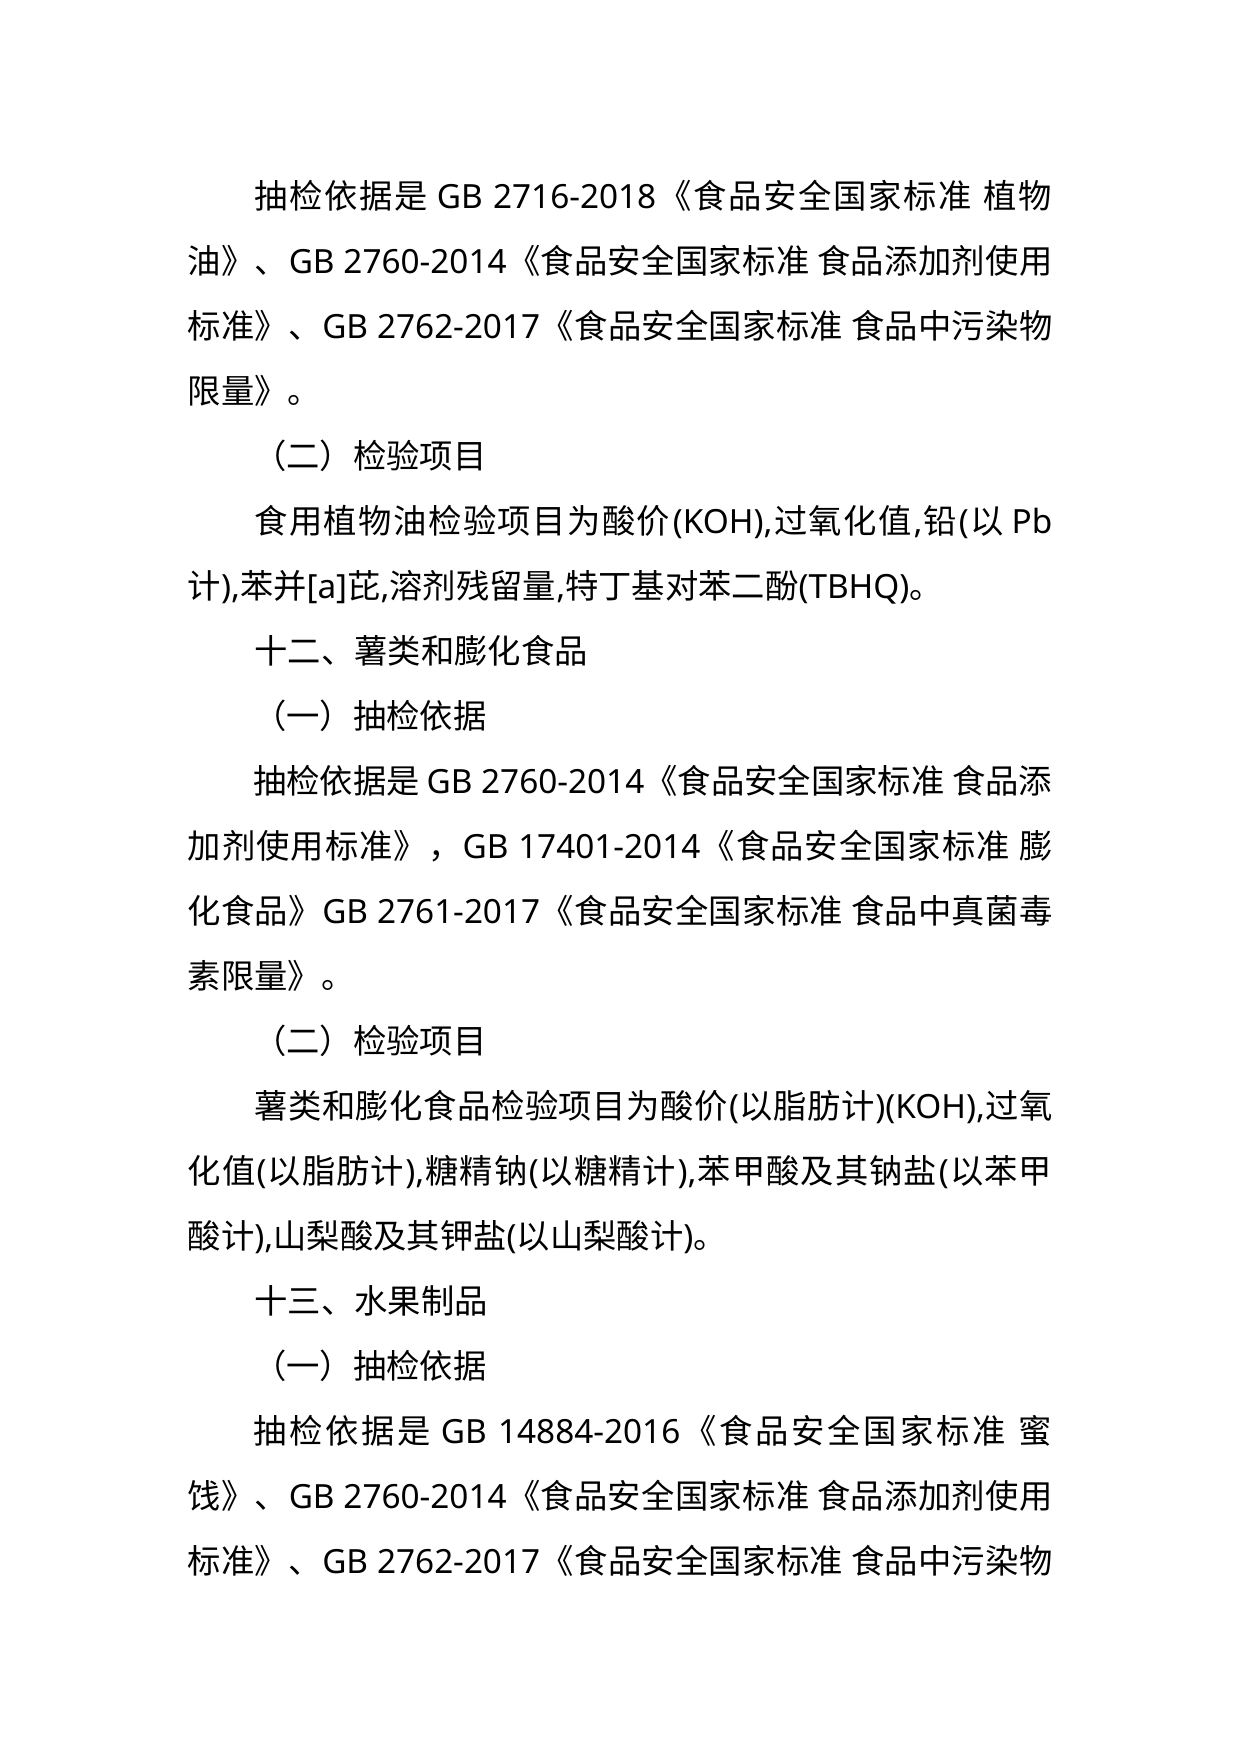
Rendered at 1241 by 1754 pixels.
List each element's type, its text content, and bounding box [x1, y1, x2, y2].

text 十二、薯类和膨化食品 [187, 617, 1053, 682]
text （一）抽检依据 [187, 1332, 1053, 1397]
text （一）抽检依据 [187, 682, 1053, 747]
text 抽检依据是GB 2760-2014《食品安全国家标准 食品添加剂使用标准》，GB 17401-2014《食品安全国家标准 膨化食品》GB 2761-2017《食品安全国家标准 食品中真菌毒素限量》。 [187, 747, 1053, 1007]
text （二）检验项目 [187, 422, 1053, 487]
text 食用植物油检验项目为酸价(KOH),过氧化值,铅(以Pb计),苯并[a]芘,溶剂残留量,特丁基对苯二酚(TBHQ)。 [187, 487, 1053, 617]
text 薯类和膨化食品检验项目为酸价(以脂肪计)(KOH),过氧化值(以脂肪计),糖精钠(以糖精计),苯甲酸及其钠盐(以苯甲酸计),山梨酸及其钾盐(以山梨酸计)。 [187, 1072, 1053, 1267]
text 抽检依据是GB 2716-2018《食品安全国家标准 植物油》、GB 2760-2014《食品安全国家标准 食品添加剂使用标准》、GB 2762-2017《食品安全国家标准 食品中污染物限量》。 [187, 162, 1053, 422]
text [187, 1397, 1053, 1592]
text （二）检验项目 [187, 1007, 1053, 1072]
text 十三、水果制品 [187, 1267, 1053, 1332]
